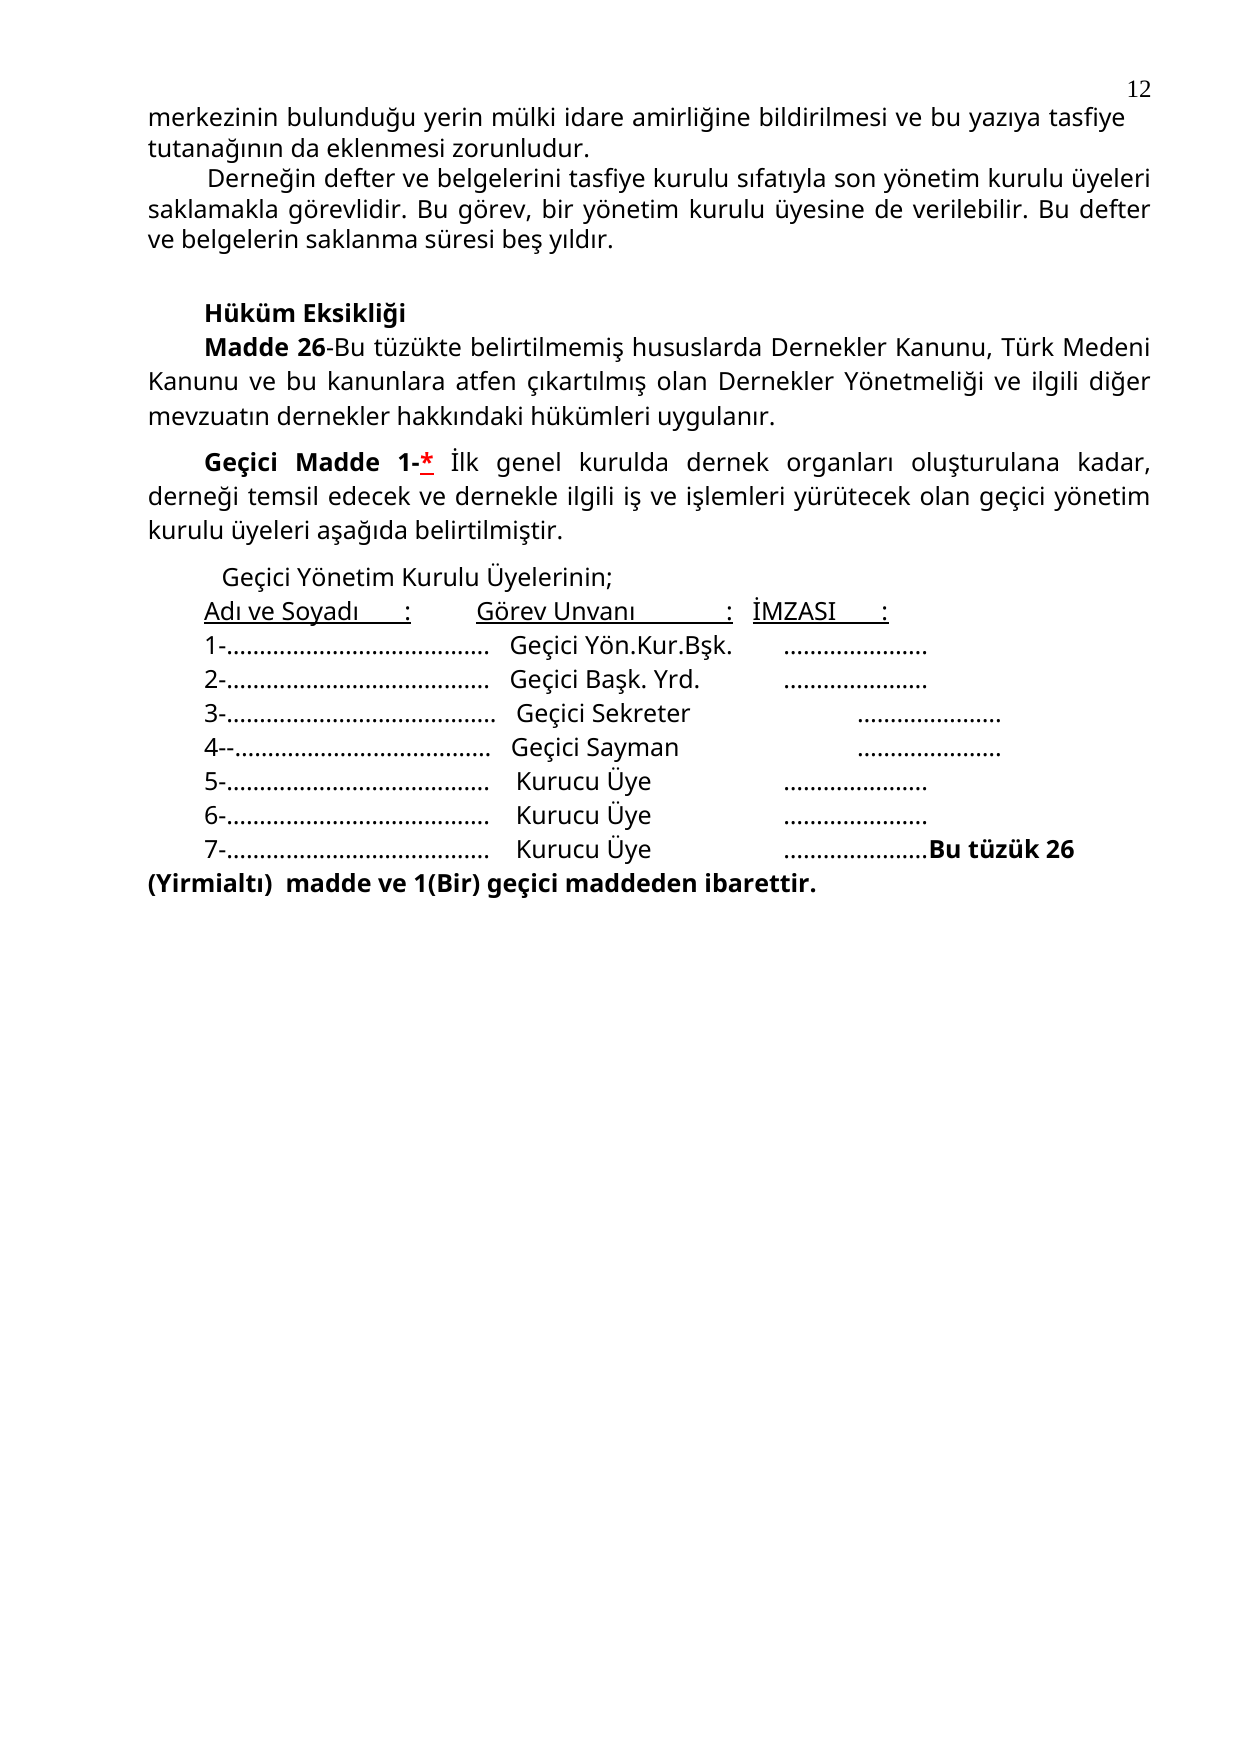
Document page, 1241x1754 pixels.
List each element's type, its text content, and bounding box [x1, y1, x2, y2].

text 7-…………………………………. Kurucu Üye ………………….Bu tüzük 26 (Yirmialtı) madde ve 1(Bir) geçici maddeden ibarettir. [148, 832, 1152, 900]
text Geçici Madde 1-* İlk genel kurulda dernek organları oluşturulana kadar, derneği temsil edecek ve dernekle ilgili iş ve işlemleri yürütecek olan geçici yönetim kurulu üyeleri aşağıda belirtilmiştir. [148, 445, 1152, 547]
text 6-…………………………………. Kurucu Üye …………………. [148, 798, 1152, 832]
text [148, 103, 1152, 163]
text 2-…………………………………. Geçici Başk. Yrd. …………………. [148, 662, 1152, 696]
text 3-………………………………….. Geçici Sekreter …………………. [148, 696, 1152, 730]
text 4--………………………………… Geçici Sayman …………………. [148, 730, 1152, 764]
text 5-…………………………………. Kurucu Üye …………………. [148, 764, 1152, 798]
text 1-…………………………………. Geçici Yön.Kur.Bşk. …………………. [148, 627, 1152, 662]
text Adı ve Soyadı : Görev Unvanı : İMZASI : [148, 593, 1152, 627]
text Madde 26-Bu tüzükte belirtilmemiş hususlarda Dernekler Kanunu, Türk Medeni Kanunu ve bu kanunlara atfen çıkartılmış olan Dernekler Yönetmeliği ve ilgili diğer mevzuatın dernekler hakkındaki hükümleri uygulanır. [148, 330, 1152, 432]
text Geçici Yönetim Kurulu Üyelerinin; [148, 559, 1152, 593]
text Derneğin defter ve belgelerini tasfiye kurulu sıfatıyla son yönetim kurulu üyeleri saklamakla görevlidir. Bu görev, bir yönetim kurulu üyesine de verilebilir. Bu defter ve belgelerin saklanma süresi beş yıldır. [148, 163, 1152, 255]
text Hüküm Eksikliği [148, 296, 1152, 330]
